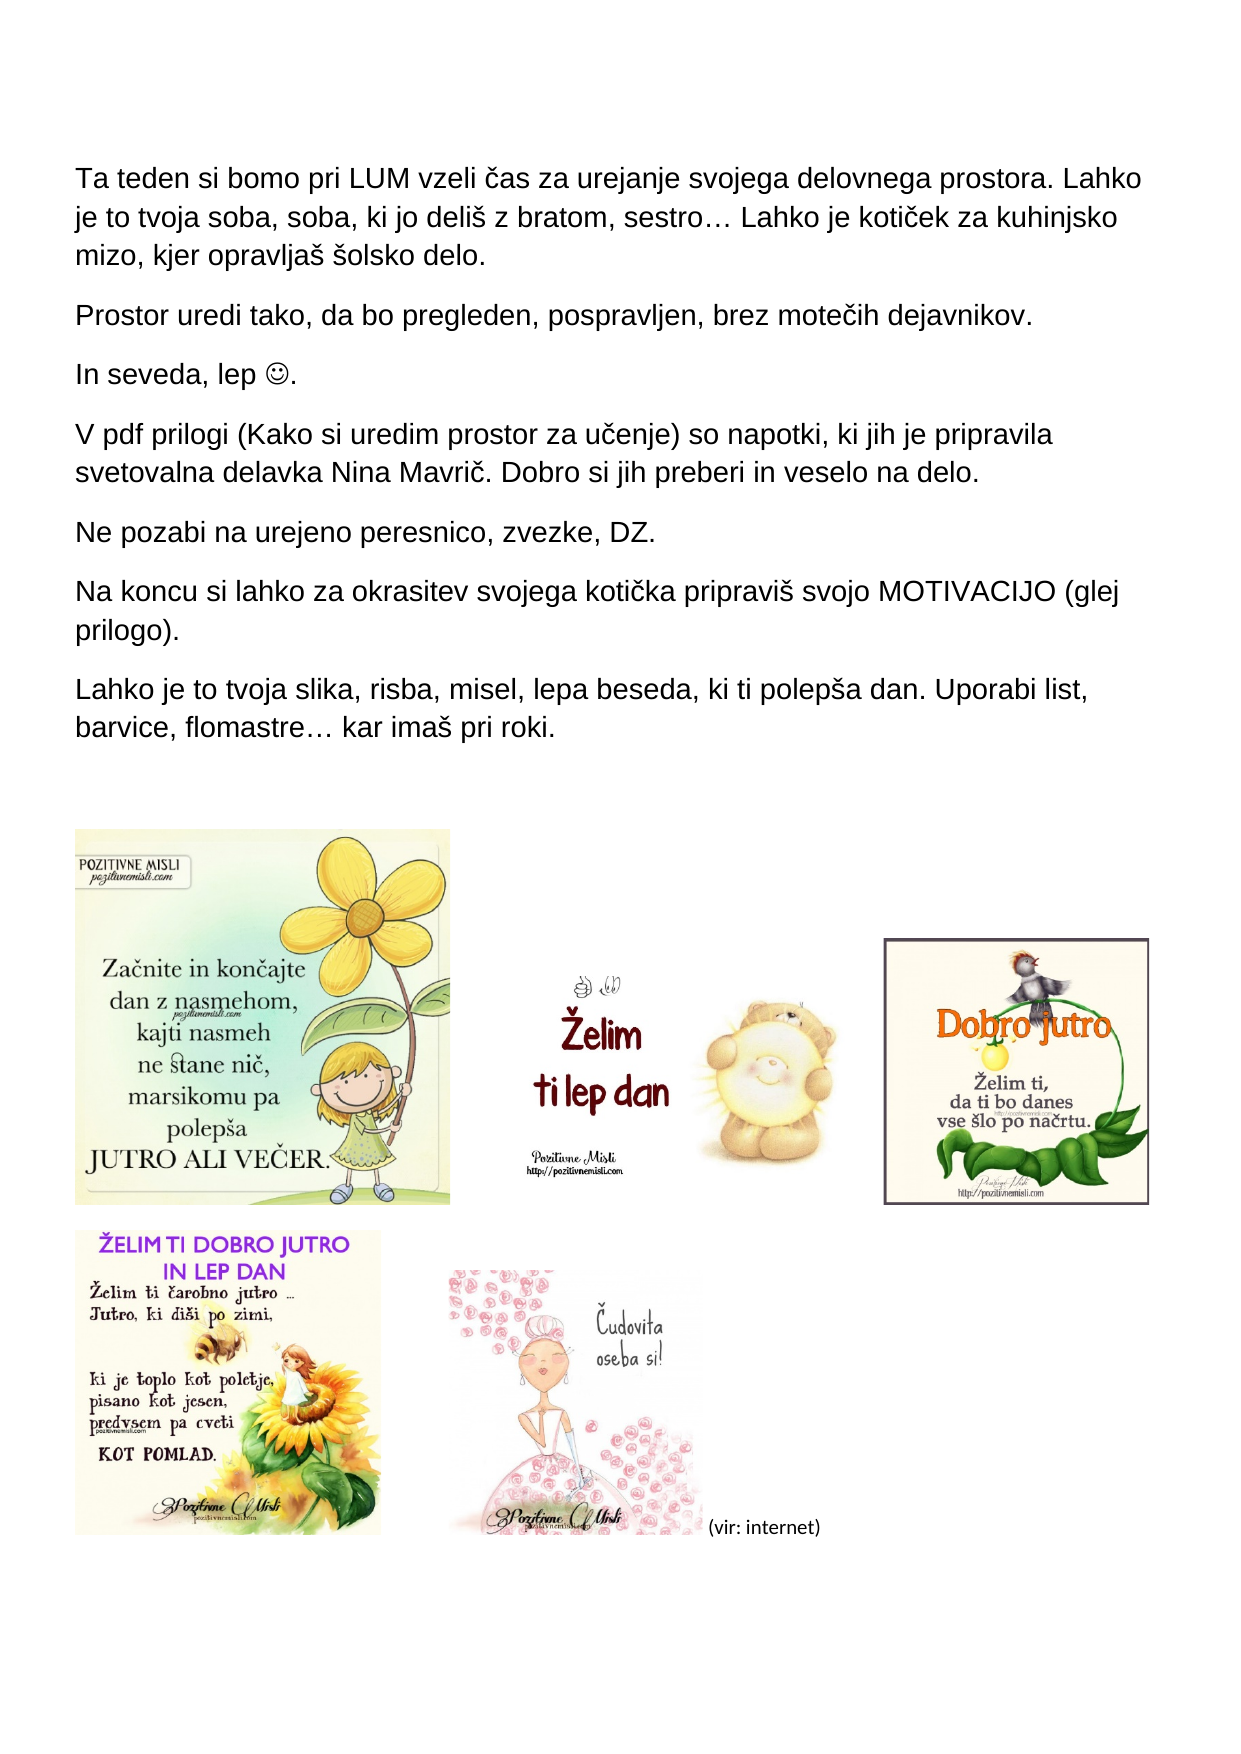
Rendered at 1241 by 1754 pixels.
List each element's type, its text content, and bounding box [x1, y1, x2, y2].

picture [75, 829, 451, 1205]
text Prostor uredi tako, da bo pregleden, pospravljen, brez motečih dejavnikov. [75, 298, 1165, 331]
text Ne pozabi na urejeno peresnico, zvezke, DZ. [75, 514, 1165, 548]
picture [75, 1230, 382, 1535]
picture [883, 938, 1150, 1205]
text Lahko je to tvoja slika, risba, misel, lepa beseda, ki ti polepša dan. Uporabi list, barvice, flomastre… kar imaš pri roki. [75, 672, 1165, 744]
text Na koncu si lahko za okrasitev svojega kotička pripraviš svojo MOTIVACIJO (glej prilogo). [75, 574, 1165, 646]
picture [474, 976, 879, 1205]
picture [448, 1270, 703, 1535]
text In seveda, lep . [75, 357, 1165, 391]
text Ta teden si bomo pri LUM vzeli čas za urejanje svojega delovnega prostora. Lahko je to tvoja soba, soba, ki jo deliš z bratom, sestro… Lahko je kotiček za kuhinjsko mizo, kjer opravljaš šolsko delo. [75, 161, 1165, 272]
text V pdf prilogi (Kako si uredim prostor za učenje) so napotki, ki jih je pripravila svetovalna delavka Nina Mavrič. Dobro si jih preberi in veselo na delo. [75, 417, 1165, 489]
